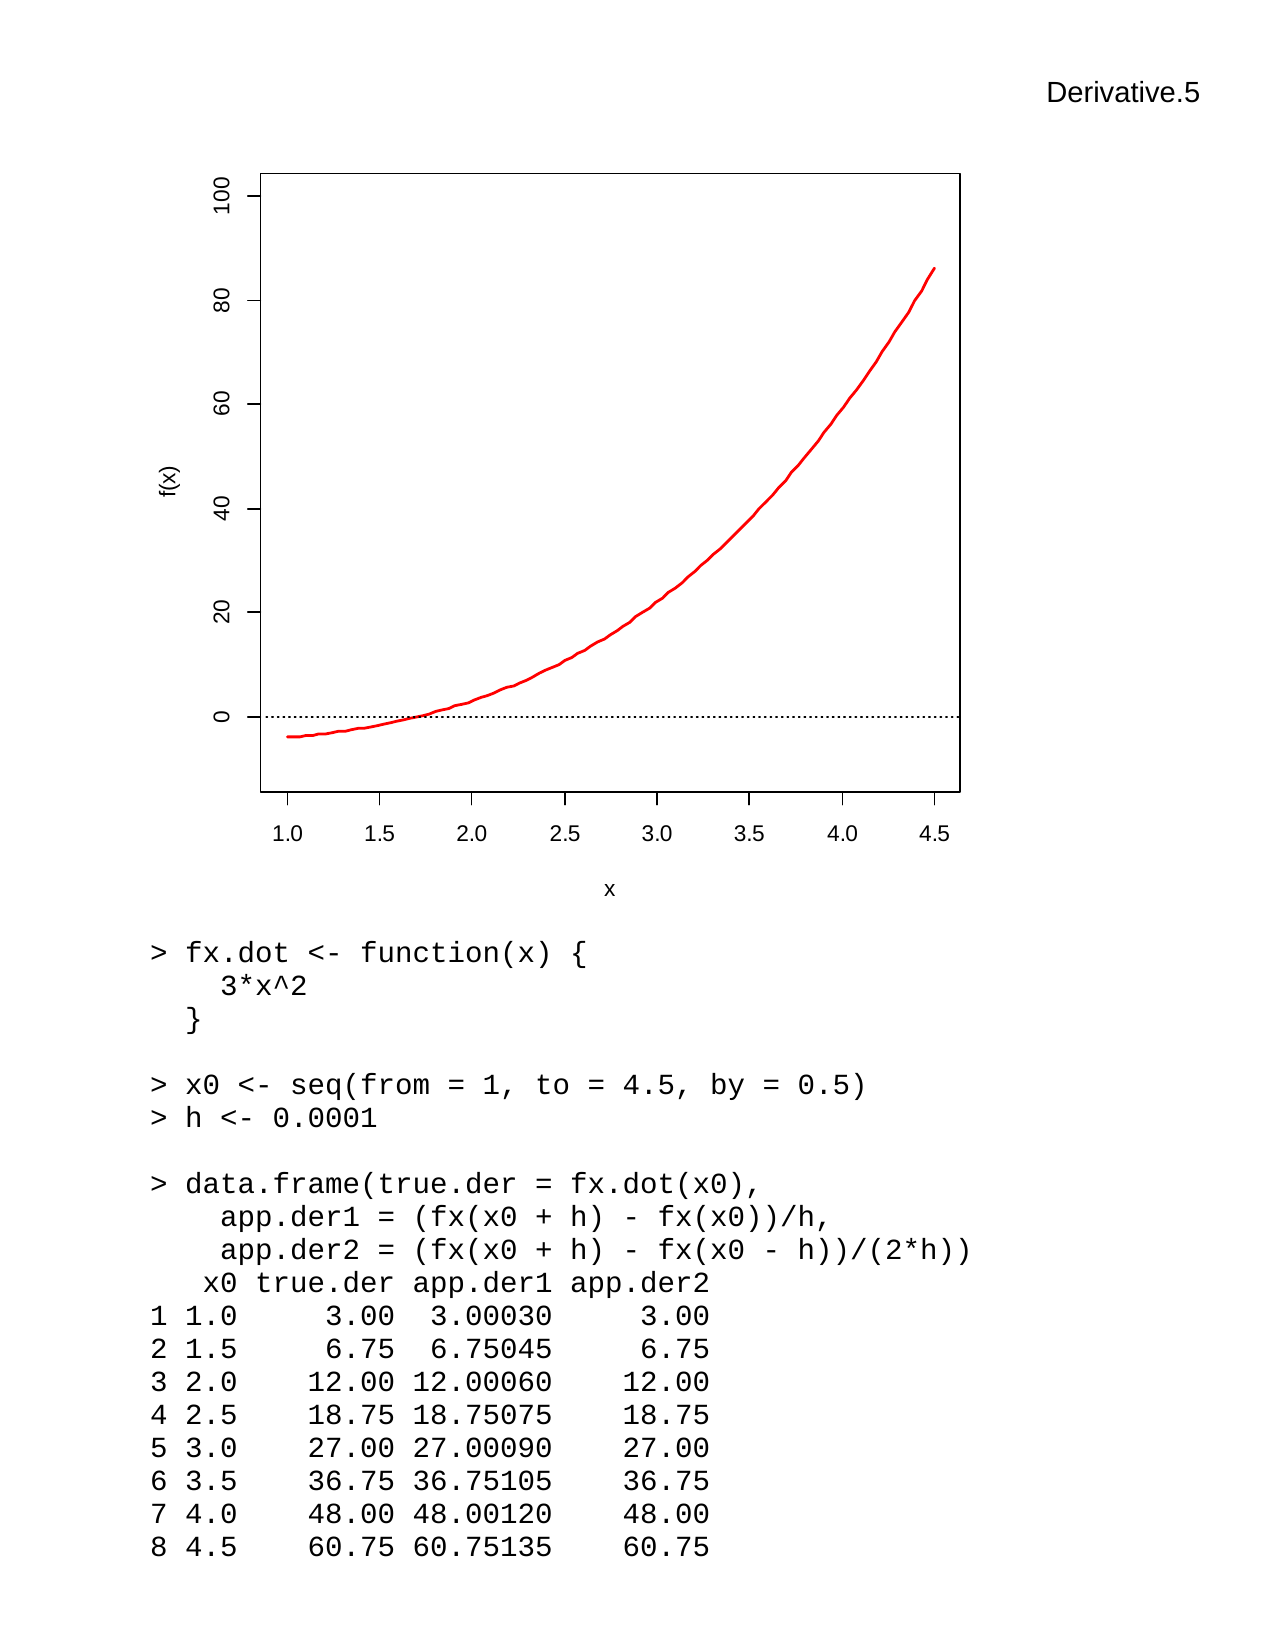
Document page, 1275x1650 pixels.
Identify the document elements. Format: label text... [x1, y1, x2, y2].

text > fx.dot <- function(x) { [150, 938, 1200, 971]
text 1 1.0 3.00 3.00030 3.00 [150, 1301, 1200, 1334]
text 5 3.0 27.00 27.00090 27.00 [150, 1433, 1200, 1466]
text 2 1.5 6.75 6.75045 6.75 [150, 1334, 1200, 1367]
text 7 4.0 48.00 48.00120 48.00 [150, 1499, 1200, 1532]
text 4 2.5 18.75 18.75075 18.75 [150, 1400, 1200, 1433]
text > h <- 0.0001 [150, 1103, 1200, 1136]
text app.der2 = (fx(x0 + h) - fx(x0 - h))/(2*h)) [150, 1235, 1200, 1268]
text } [150, 1004, 1200, 1037]
text > data.frame(true.der = fx.dot(x0), [150, 1169, 1200, 1202]
text 8 4.5 60.75 60.75135 60.75 [150, 1532, 1200, 1565]
text 3 2.0 12.00 12.00060 12.00 [150, 1367, 1200, 1400]
text 3*x^2 [150, 971, 1200, 1004]
text > x0 <- seq(from = 1, to = 4.5, by = 0.5) [150, 1070, 1200, 1103]
text x0 true.der app.der1 app.der2 [150, 1268, 1200, 1301]
text app.der1 = (fx(x0 + h) - fx(x0))/h, [150, 1202, 1200, 1235]
text 6 3.5 36.75 36.75105 36.75 [150, 1466, 1200, 1499]
